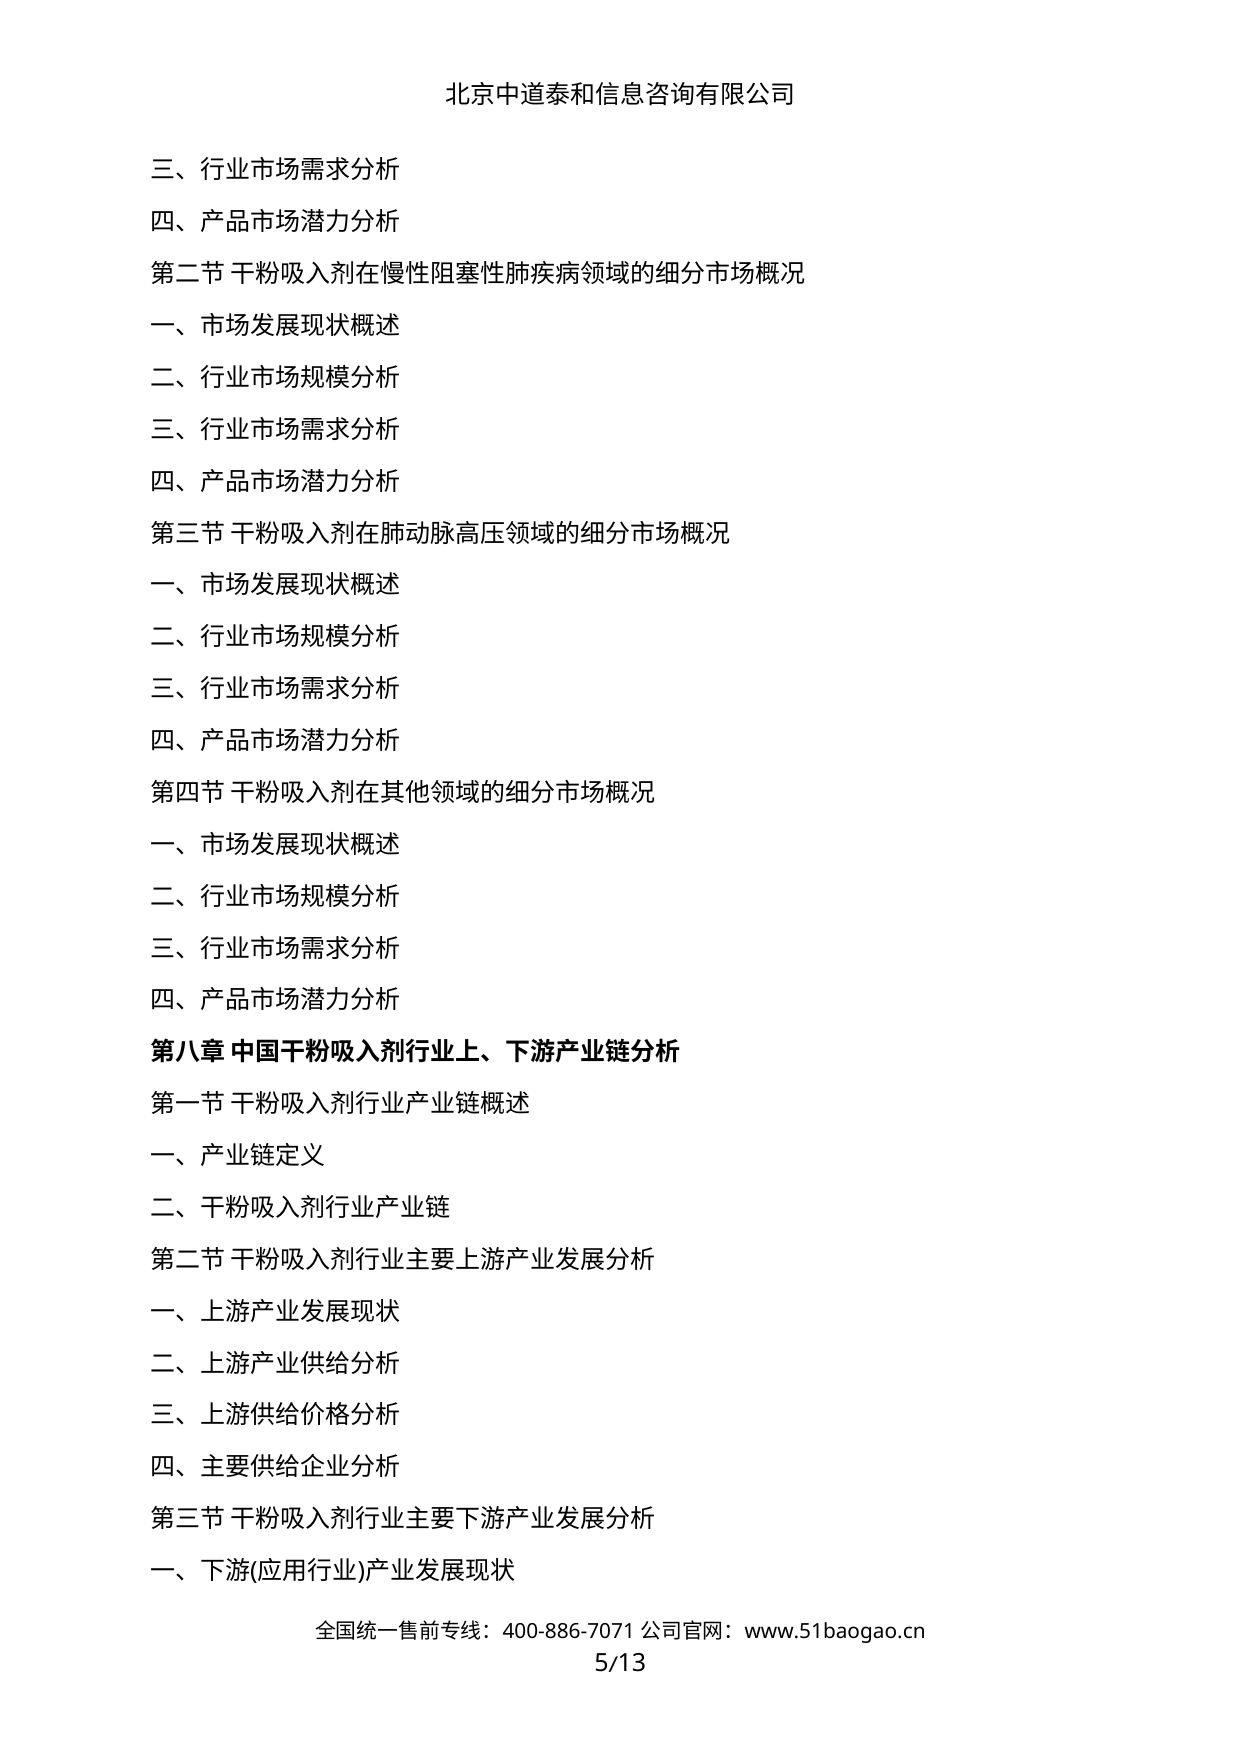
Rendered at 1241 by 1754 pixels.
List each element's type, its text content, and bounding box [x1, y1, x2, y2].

text 三、行业市场需求分析 [150, 150, 1090, 186]
text 第三节 干粉吸入剂行业主要下游产业发展分析 [150, 1499, 1090, 1535]
text 三、行业市场需求分析 [150, 409, 1090, 446]
text 二、上游产业供给分析 [150, 1343, 1090, 1379]
text 第二节 干粉吸入剂行业主要上游产业发展分析 [150, 1239, 1090, 1276]
text 四、产品市场潜力分析 [150, 980, 1090, 1016]
text 一、上游产业发展现状 [150, 1291, 1090, 1327]
text 四、产品市场潜力分析 [150, 721, 1090, 757]
text 二、干粉吸入剂行业产业链 [150, 1187, 1090, 1224]
text 四、主要供给企业分析 [150, 1447, 1090, 1483]
text 四、产品市场潜力分析 [150, 202, 1090, 238]
text 第一节 干粉吸入剂行业产业链概述 [150, 1084, 1090, 1120]
text 第二节 干粉吸入剂在慢性阻塞性肺疾病领域的细分市场概况 [150, 254, 1090, 290]
text 三、上游供给价格分析 [150, 1395, 1090, 1431]
text 三、行业市场需求分析 [150, 669, 1090, 705]
text 第三节 干粉吸入剂在肺动脉高压领域的细分市场概况 [150, 513, 1090, 549]
text 一、市场发展现状概述 [150, 824, 1090, 861]
text 一、产业链定义 [150, 1136, 1090, 1172]
text 第八章 中国干粉吸入剂行业上、下游产业链分析 [150, 1032, 1090, 1068]
text 四、产品市场潜力分析 [150, 461, 1090, 497]
text 二、行业市场规模分析 [150, 357, 1090, 394]
text 三、行业市场需求分析 [150, 928, 1090, 964]
text 第四节 干粉吸入剂在其他领域的细分市场概况 [150, 772, 1090, 809]
text 二、行业市场规模分析 [150, 617, 1090, 653]
text 一、下游(应用行业)产业发展现状 [150, 1551, 1090, 1587]
text 一、市场发展现状概述 [150, 306, 1090, 342]
text 一、市场发展现状概述 [150, 565, 1090, 601]
text 二、行业市场规模分析 [150, 876, 1090, 912]
